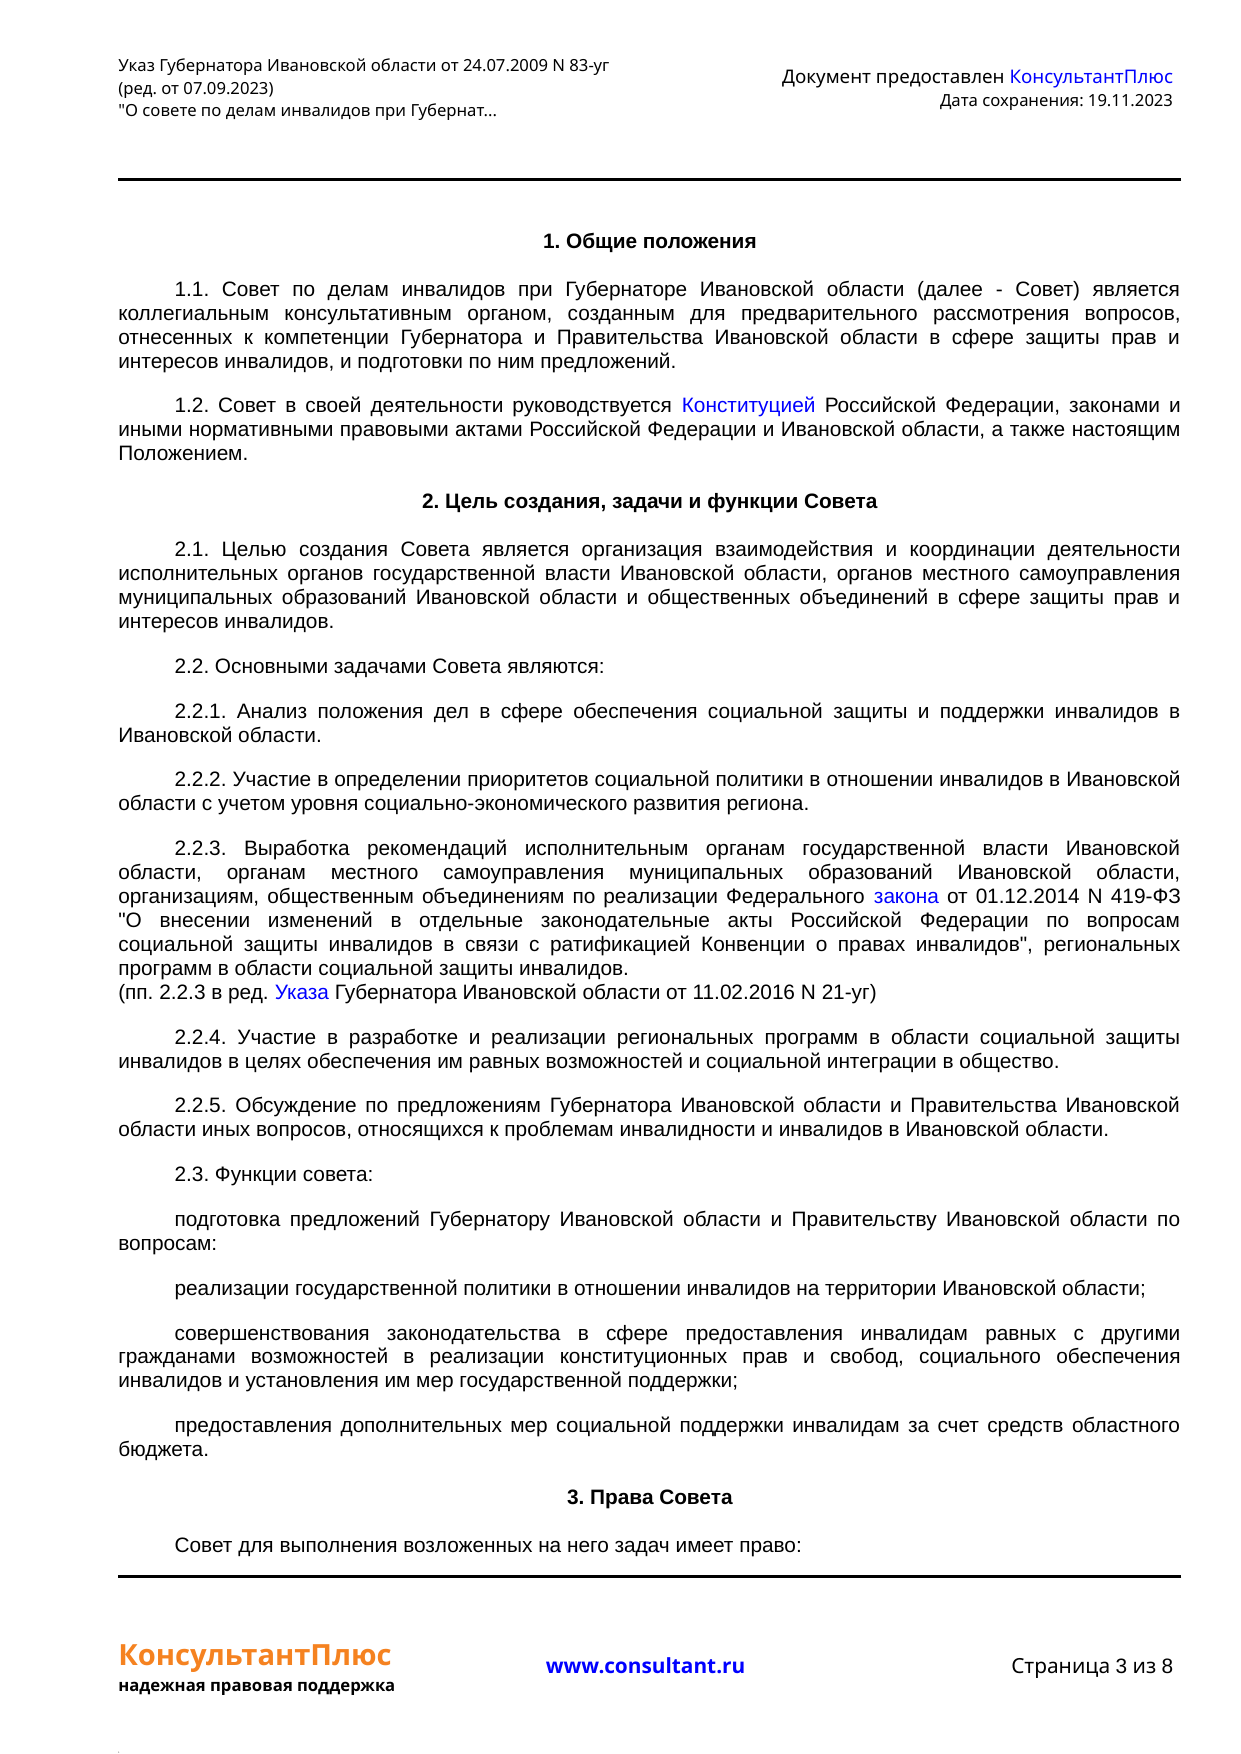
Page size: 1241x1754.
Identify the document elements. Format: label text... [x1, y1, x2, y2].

text реализации государственной политики в отношении инвалидов на территории Ивановской области; [118, 1276, 1181, 1299]
text 2.2. Основными задачами Совета являются: [118, 654, 1181, 678]
title 1. Общие положения [118, 229, 1181, 253]
text 2.2.3. Выработка рекомендаций исполнительным органам государственной власти Ивановской области, органам местного самоуправления муниципальных образований Ивановской области, организациям, общественным объединениям по реализации Федерального закона от 01.12.2014 N 419-ФЗ "О внесении изменений в отдельные законодательные акты Российской Федерации по вопросам социальной защиты инвалидов в связи с ратификацией Конвенции о правах инвалидов", региональных программ в области социальной защиты инвалидов. [118, 836, 1181, 980]
text 2.2.4. Участие в разработке и реализации региональных программ в области социальной защиты инвалидов в целях обеспечения им равных возможностей и социальной интеграции в общество. [118, 1024, 1181, 1072]
text 2.2.5. Обсуждение по предложениям Губернатора Ивановской области и Правительства Ивановской области иных вопросов, относящихся к проблемам инвалидности и инвалидов в Ивановской области. [118, 1093, 1181, 1141]
text предоставления дополнительных мер социальной поддержки инвалидам за счет средств областного бюджета. [118, 1413, 1181, 1461]
text (пп. 2.2.3 в ред. Указа Губернатора Ивановской области от 11.02.2016 N 21-уг) [118, 980, 1181, 1004]
text Совет для выполнения возложенных на него задач имеет право: [118, 1533, 1181, 1557]
text 2.3. Функции совета: [118, 1162, 1181, 1186]
title 3. Права Совета [118, 1485, 1181, 1509]
text 1.2. Совет в своей деятельности руководствуется Конституцией Российской Федерации, законами и иными нормативными правовыми актами Российской Федерации и Ивановской области, а также настоящим Положением. [118, 393, 1181, 465]
text 1.1. Совет по делам инвалидов при Губернаторе Ивановской области (далее - Совет) является коллегиальным консультативным органом, созданным для предварительного рассмотрения вопросов, отнесенных к компетенции Губернатора и Правительства Ивановской области в сфере защиты прав и интересов инвалидов, и подготовки по ним предложений. [118, 277, 1181, 372]
text 2.1. Целью создания Совета является организация взаимодействия и координации деятельности исполнительных органов государственной власти Ивановской области, органов местного самоуправления муниципальных образований Ивановской области и общественных объединений в сфере защиты прав и интересов инвалидов. [118, 537, 1181, 633]
text подготовка предложений Губернатору Ивановской области и Правительству Ивановской области по вопросам: [118, 1207, 1181, 1255]
text 2.2.1. Анализ положения дел в сфере обеспечения социальной защиты и поддержки инвалидов в Ивановской области. [118, 698, 1181, 746]
title 2. Цель создания, задачи и функции Совета [118, 489, 1181, 513]
text 2.2.2. Участие в определении приоритетов социальной политики в отношении инвалидов в Ивановской области с учетом уровня социально-экономического развития региона. [118, 767, 1181, 815]
text совершенствования законодательства в сфере предоставления инвалидам равных с другими гражданами возможностей в реализации конституционных прав и свобод, социального обеспечения инвалидов и установления им мер государственной поддержки; [118, 1320, 1181, 1392]
